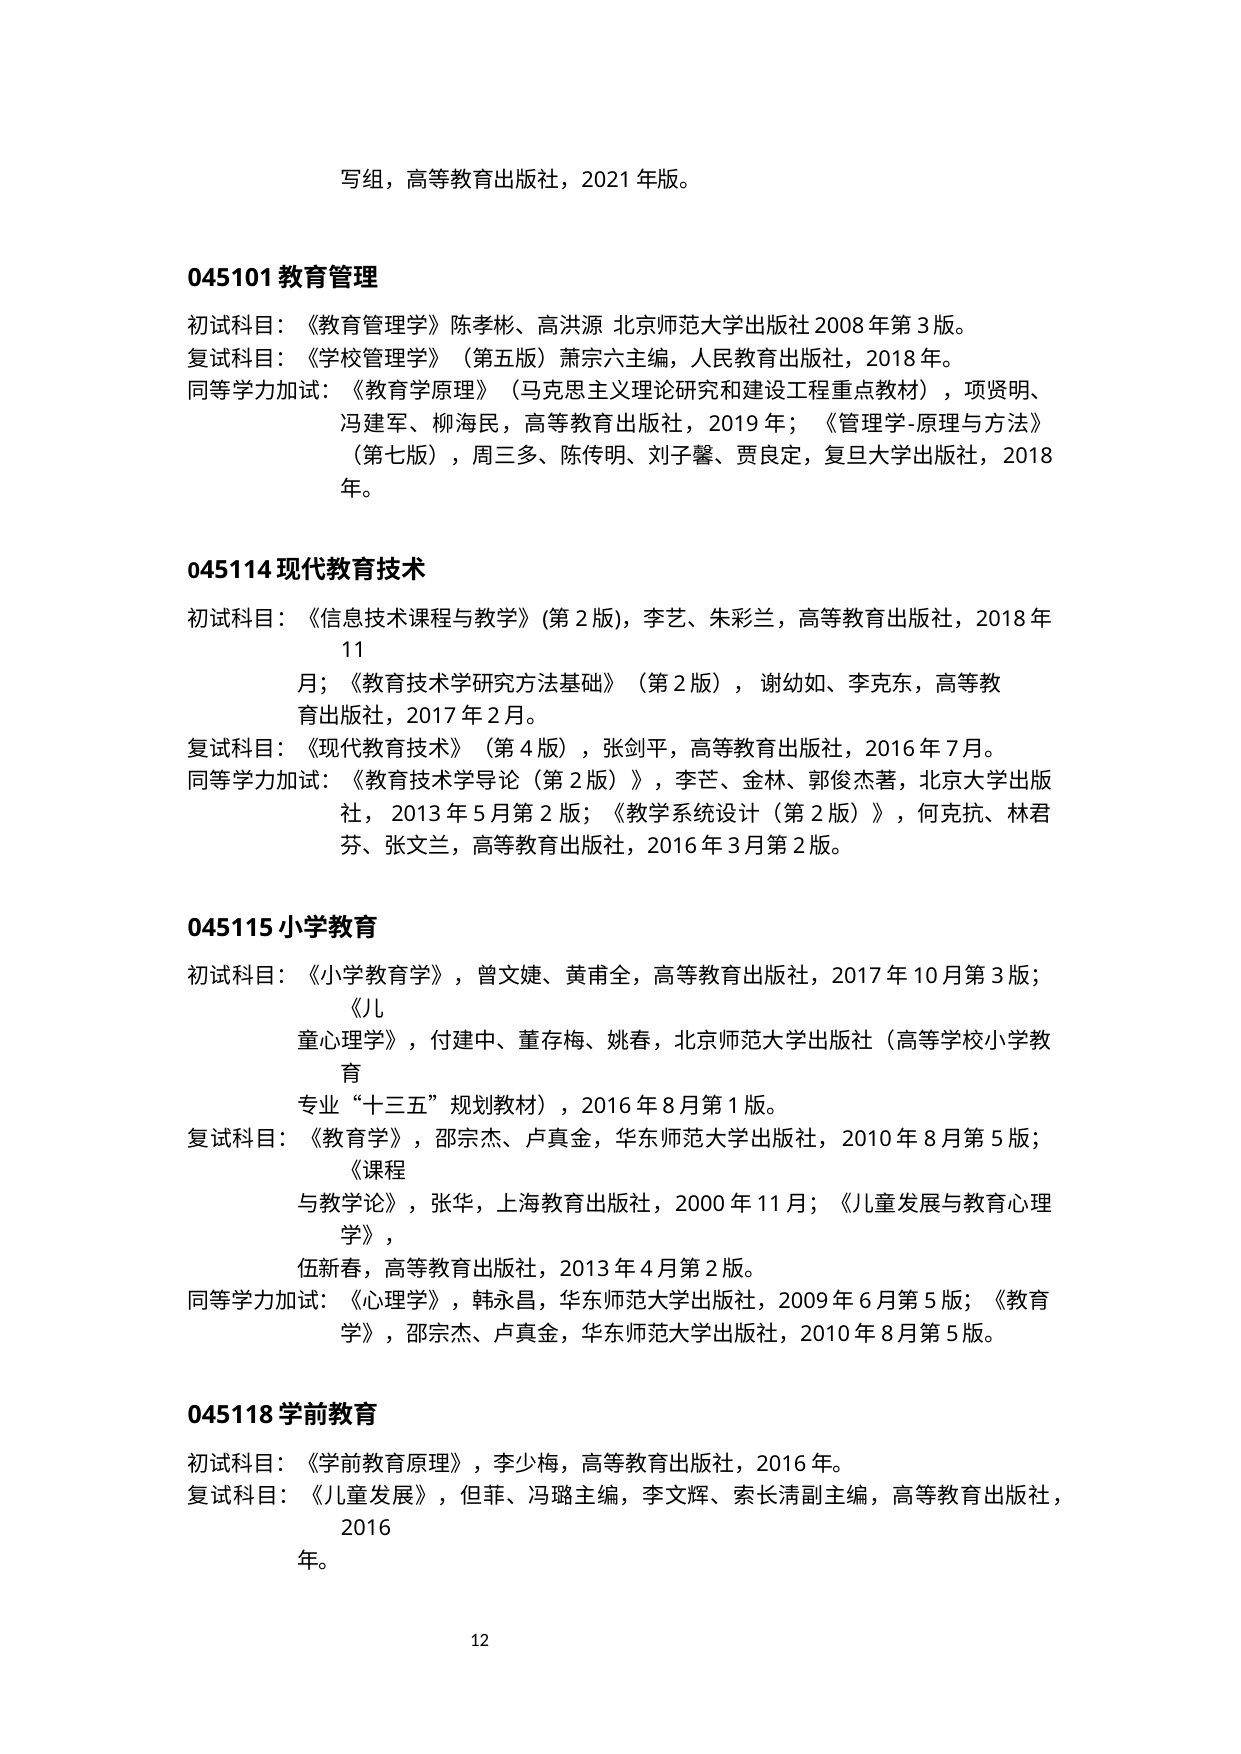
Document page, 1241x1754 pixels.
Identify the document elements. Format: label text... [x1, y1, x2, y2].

text 专业“十三五”规划教材），2016年8月第1版。 [297, 1088, 1053, 1120]
text 月；《教育技术学研究方法基础》（第2版）， 谢幼如、李克东，高等教 [297, 665, 1053, 698]
text 初试科目：《信息技术课程与教学》(第2版)，李艺、朱彩兰，高等教育出版社，2018年11 [187, 600, 1053, 665]
text 同等学力加试：《教育技术学导论（第2版）》，李芒、金林、郭俊杰著，北京大学出版社， 2013年5月第2 版；《教学系统设计（第2版）》，何克抗、林君芬、张文兰，高等教育出版社，2016年3月第2版。 [187, 763, 1053, 860]
text 045115小学教育 [187, 893, 1053, 958]
text 育出版社，2017年2月。 [297, 698, 1053, 730]
text 045118学前教育 [187, 1380, 1053, 1445]
text 初试科目：《学前教育原理》，李少梅，高等教育出版社，2016年。 [187, 1445, 1053, 1478]
text 年。 [297, 1543, 1053, 1575]
text 伍新春，高等教育出版社，2013年4月第2版。 [297, 1250, 1053, 1283]
text 复试科目：《儿童发展》，但菲、冯璐主编，李文辉、索长淸副主编，高等教育出版社，2016 [187, 1478, 1053, 1543]
text 与教学论》，张华，上海教育出版社，2000年11月；《儿童发展与教育心理学》， [297, 1185, 1053, 1250]
text 初试科目：《小学教育学》，曾文婕、黄甫全，高等教育出版社，2017年10月第3版；《儿 [187, 958, 1053, 1023]
text 045101教育管理 [187, 243, 1053, 308]
text 童心理学》，付建中、董存梅、姚春，北京师范大学出版社（高等学校小学教育 [297, 1023, 1053, 1088]
text 同等学力加试：《教育学原理》（马克思主义理论研究和建设工程重点教材），项贤明、冯建军、柳海民，高等教育出版社，2019年； 《管理学-原理与方法》（第七版），周三多、陈传明、刘子馨、贾良定，复旦大学出版社，2018年。 [187, 373, 1053, 503]
text 复试科目：《现代教育技术》（第4版），张剑平，高等教育出版社，2016年7月。 [187, 730, 1053, 763]
text 复试科目：《教育学》，邵宗杰、卢真金，华东师范大学出版社，2010年8月第5版；《课程 [187, 1120, 1053, 1185]
text 同等学力加试：《心理学》，韩永昌，华东师范大学出版社，2009年6月第5版；《教育学》，邵宗杰、卢真金，华东师范大学出版社，2010年8月第5版。 [187, 1283, 1053, 1348]
text 初试科目：《教育管理学》陈孝彬、高洪源 北京师范大学出版社2008年第3版。 [187, 308, 1053, 340]
text 045114现代教育技术 [187, 535, 1053, 600]
text 复试科目：《学校管理学》（第五版）萧宗六主编，人民教育出版社，2018年。 [187, 340, 1053, 373]
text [187, 162, 1053, 194]
